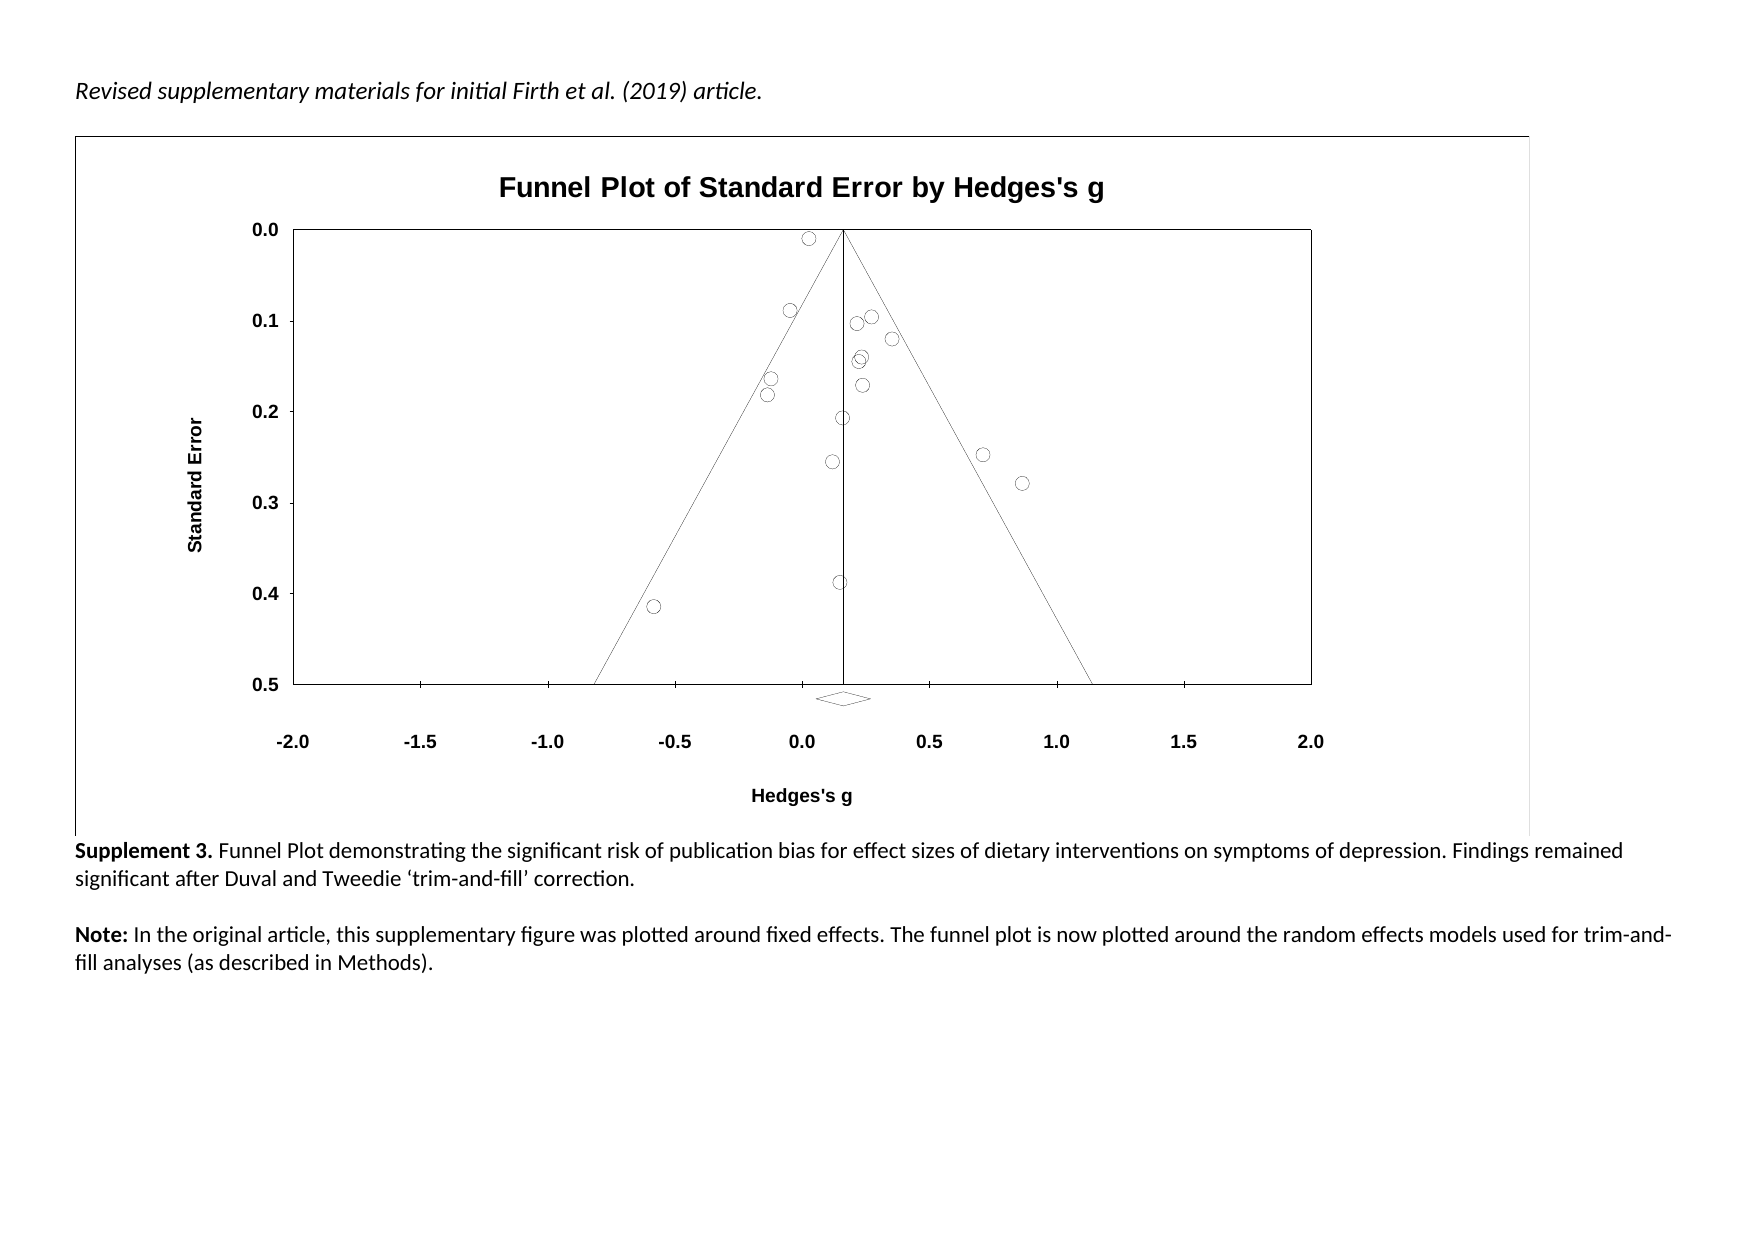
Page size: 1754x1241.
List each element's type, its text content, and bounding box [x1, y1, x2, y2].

text Note: In the original article, this supplementary figure was plotted around fixed effects. The funnel plot is now plotted around the random effects models used for trim-and-fill analyses (as described in Methods). [75, 920, 1679, 976]
text Supplement 3. Funnel Plot demonstrating the significant risk of publication bias for effect sizes of dietary interventions on symptoms of depression. Findings remained significant after Duval and Tweedie ‘trim-and-fill’ correction. [75, 836, 1679, 892]
text Revised supplementary materials for initial Firth et al. (2019) article. [75, 75, 1679, 106]
